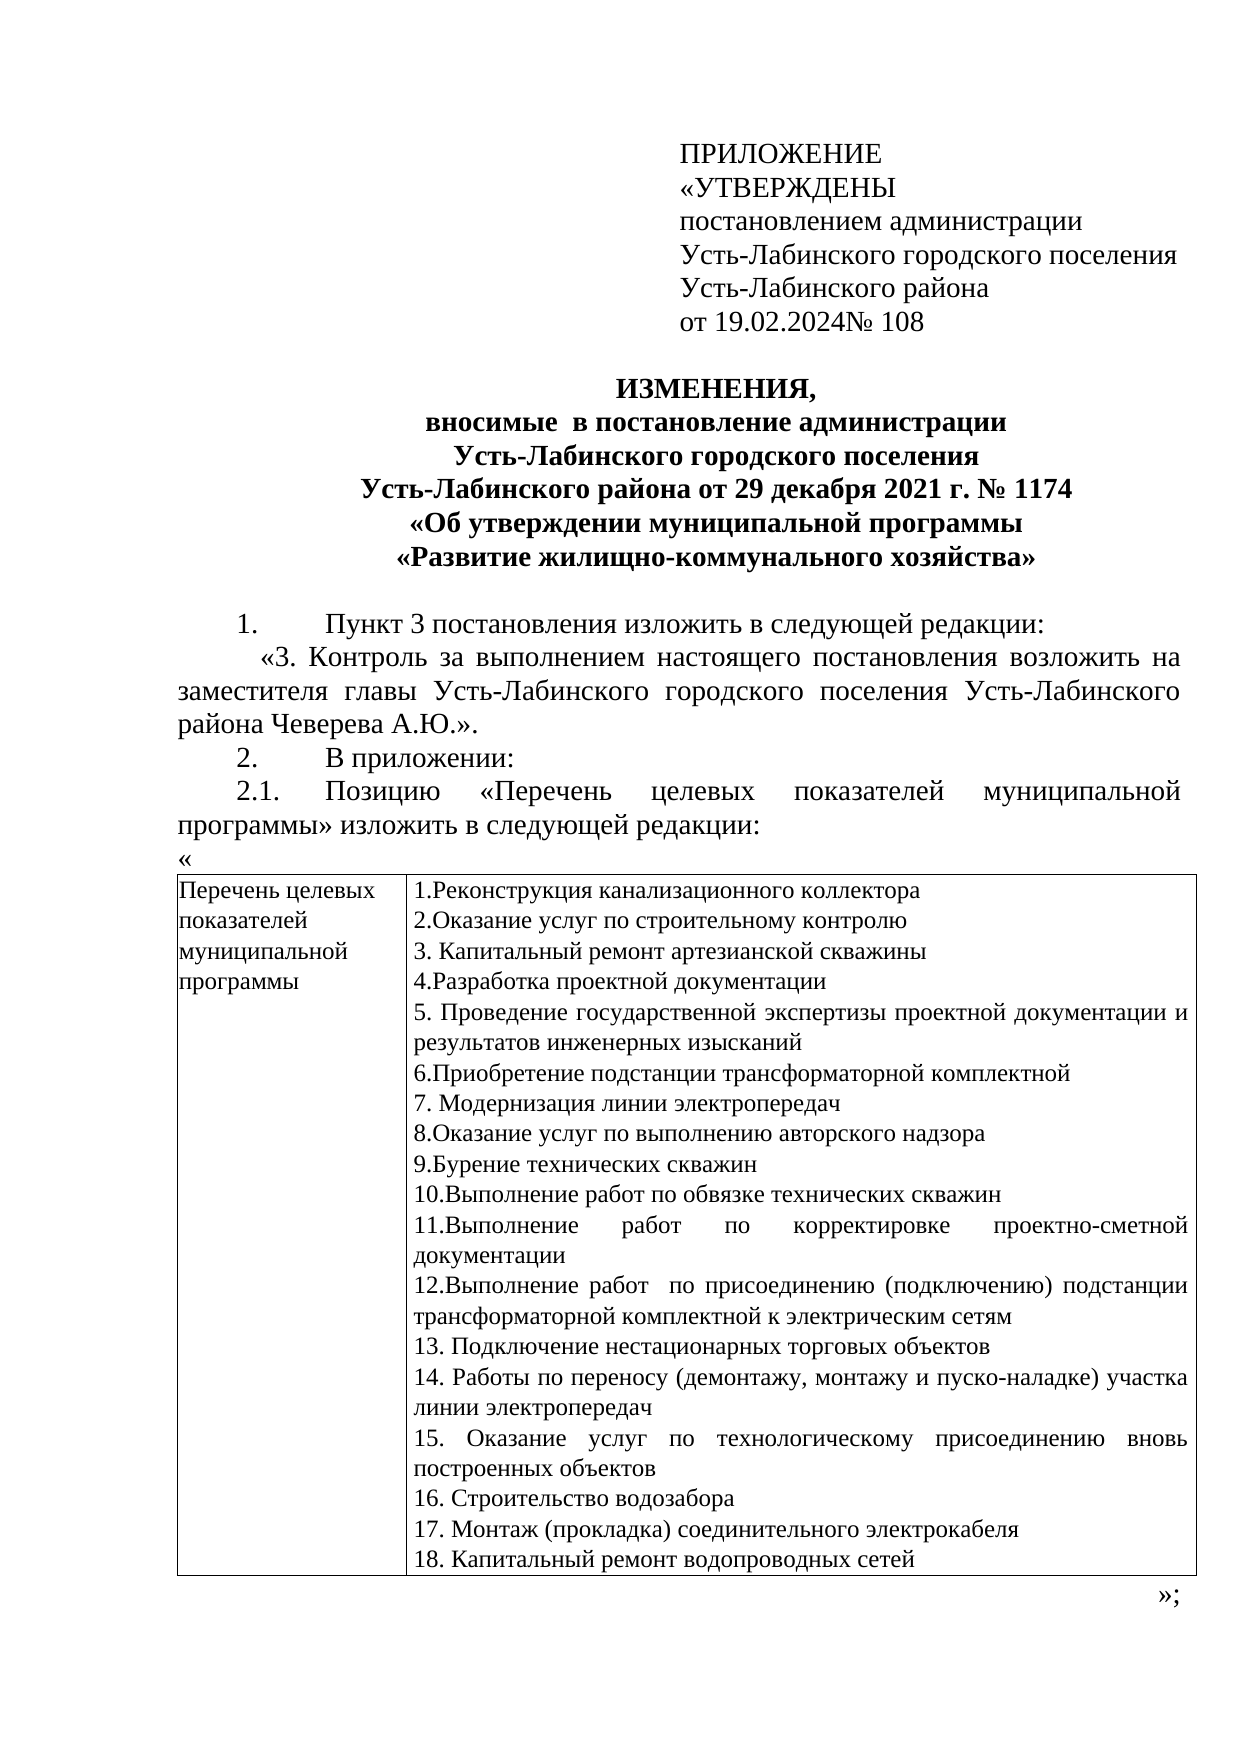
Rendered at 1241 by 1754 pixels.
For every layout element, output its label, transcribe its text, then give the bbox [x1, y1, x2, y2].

text вносимые в постановление администрации [177, 404, 1181, 438]
text Усть-Лабинского района от 29 декабря 2021 г. № 1174 [177, 472, 1181, 505]
text «3. Контроль за выполнением настоящего постановления возложить на заместителя главы Усть-Лабинского городского поселения Усть-Лабинского района Чеверева А.Ю.». [177, 639, 1181, 740]
text « [177, 841, 1181, 874]
table_header 1.Реконструкция канализационного коллектора 2.Оказание услуг по строительному контролю 3. Капитальный ремонт артезианской скважины 4.Разработка проектной документации 5. Проведение государственной экспертизы проектной документации и результатов инженерных изысканий 6.Приобретение подстанции трансформаторной комплектной 7. Модернизация линии электропередач 8.Оказание услуг по выполнению авторского надзора 9.Бурение технических скважин 10.Выполнение работ по обвязке технических скважин 11.Выполнение работ по корректировке проектно-сметной документации 12.Выполнение работ по присоединению (подключению) подстанции трансформаторной комплектной к электрическим сетям 13. Подключение нестационарных торговых объектов 14. Работы по переносу (демонтажу, монтажу и пуско-наладке) участка линии электропередач 15. Оказание услуг по технологическому присоединению вновь построенных объектов 16. Строительство водозабора 17. Монтаж (прокладка) соединительного электрокабеля 18. Капитальный ремонт водопроводных сетей [407, 875, 1196, 1575]
text ИЗМЕНЕНИЯ, [177, 371, 1181, 404]
text Усть-Лабинского городского поселения [177, 438, 1181, 472]
text ПРИЛОЖЕНИЕ [679, 136, 1181, 170]
list Пункт 3 постановления изложить в следующей редакции: [177, 606, 1181, 639]
text «Об утверждении муниципальной программы [177, 505, 1181, 539]
text «УТВЕРЖДЕНЫ [679, 170, 1181, 203]
text от 19.02.2024№ 108 [679, 304, 1181, 337]
text «Развитие жилищно-коммунального хозяйства» [177, 539, 1181, 572]
text Усть-Лабинского городского поселения Усть-Лабинского района [679, 237, 1181, 304]
list Позицию «Перечень целевых показателей муниципальной программы» изложить в следующей редакции: [177, 773, 1181, 841]
text постановлением администрации [679, 203, 1181, 237]
list В приложении: [177, 740, 1181, 773]
table_header Перечень целевых показателей муниципальной программы [178, 875, 406, 1575]
text »; [177, 1576, 1181, 1609]
